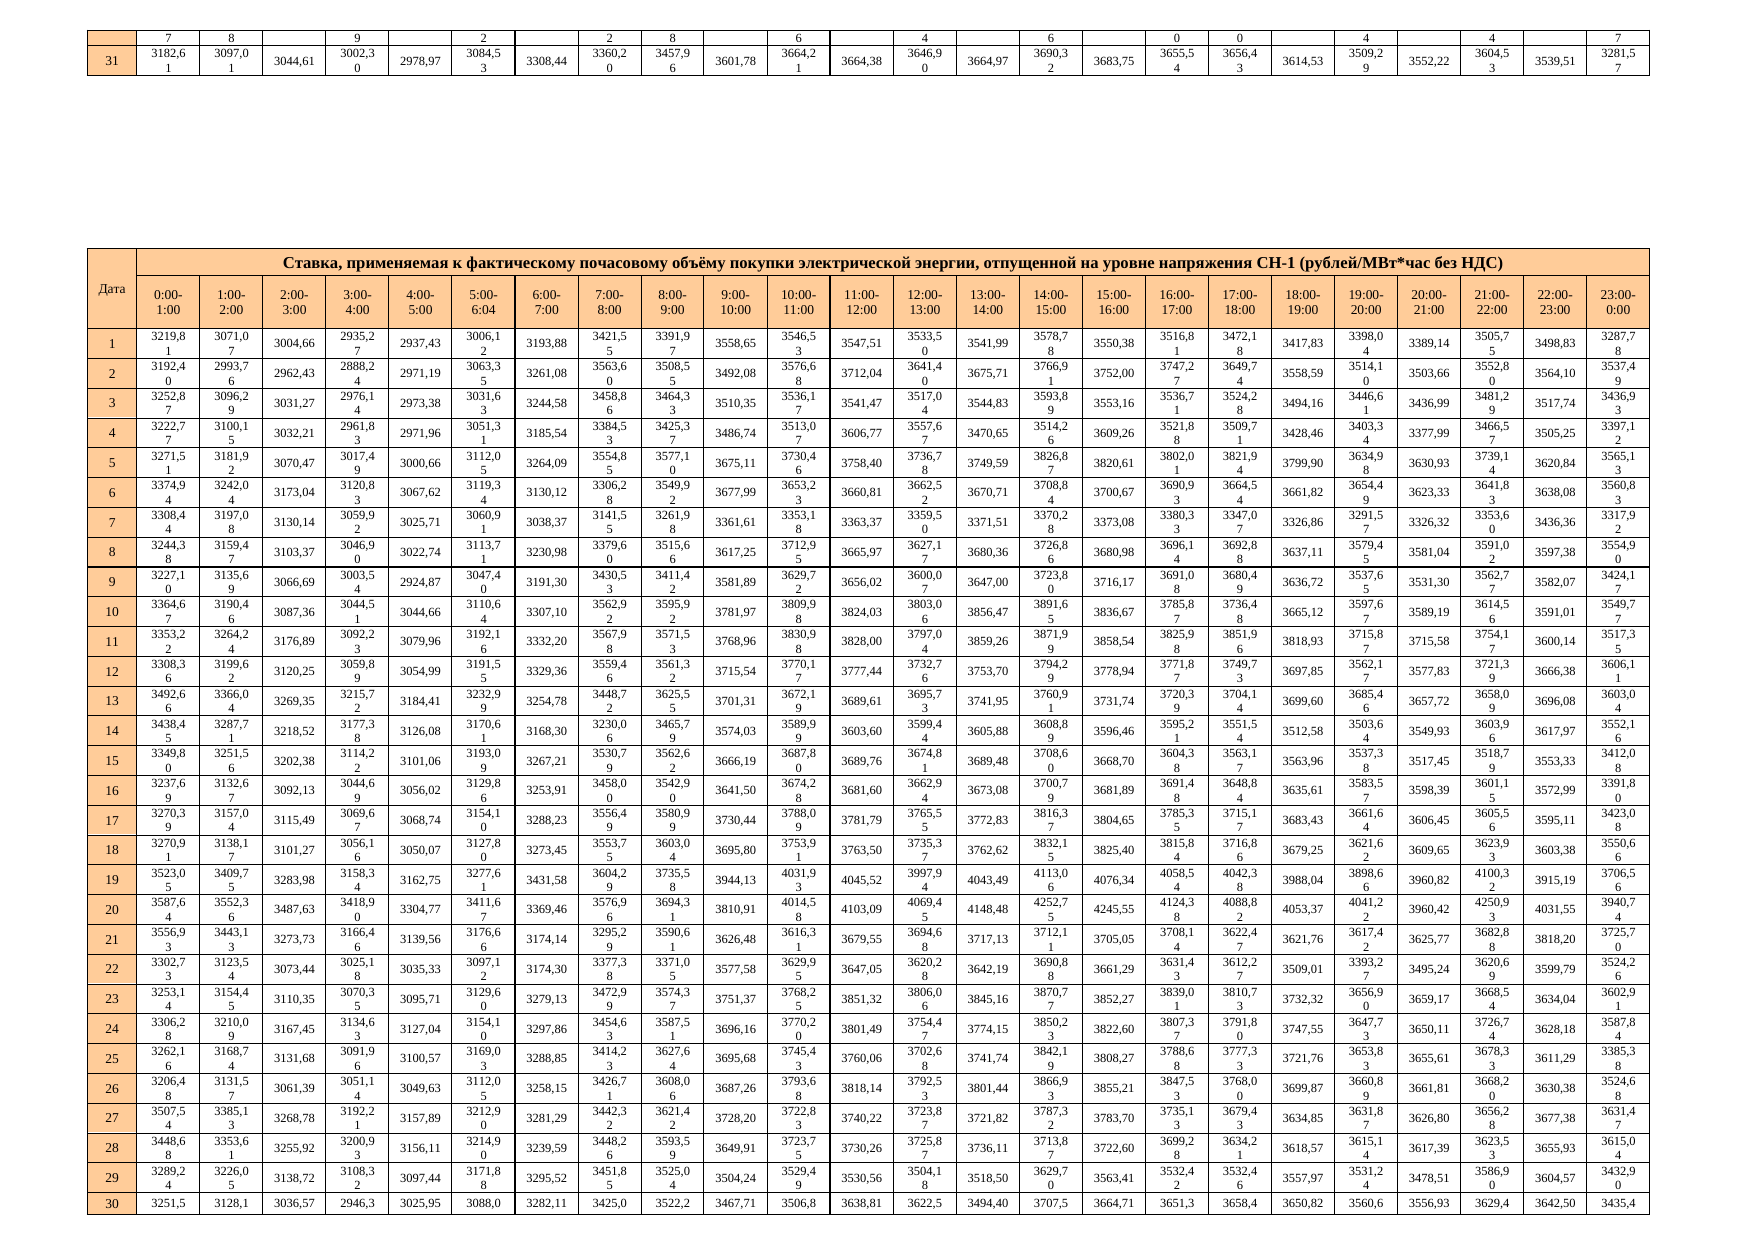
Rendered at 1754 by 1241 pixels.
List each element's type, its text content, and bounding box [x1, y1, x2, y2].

table_cell 3412,08 [1587, 746, 1649, 775]
table_cell 3070,47 [263, 448, 325, 477]
table_cell 3675,11 [704, 448, 767, 477]
table_cell 3504,18 [894, 1163, 956, 1192]
table_cell 21:00-22:00 [1461, 276, 1523, 328]
table_cell 3694,31 [642, 895, 703, 924]
table_cell 3747,55 [1272, 1014, 1334, 1043]
table_cell 3604,53 [1461, 46, 1523, 75]
table_cell 3532,42 [1146, 1163, 1208, 1192]
table_cell 3251,54 [137, 1193, 199, 1214]
table_cell 3825,98 [1146, 627, 1208, 656]
table_cell 3517,04 [894, 389, 956, 417]
table_cell 3858,54 [1083, 627, 1145, 656]
table_cell 3716,17 [1083, 568, 1145, 596]
table_cell 3678,33 [1461, 1044, 1523, 1073]
table_cell 13:00-14:00 [957, 276, 1019, 328]
table_cell 3715,87 [1335, 627, 1397, 656]
table_cell 3726,74 [1461, 1014, 1523, 1043]
table_cell 3549,93 [1398, 716, 1460, 745]
table_cell 20:00-21:00 [1398, 276, 1460, 328]
table_cell 3623,33 [1398, 478, 1460, 507]
table_cell 3264,24 [200, 627, 262, 656]
table_cell 3583,57 [1335, 776, 1397, 805]
table_cell 1:00-2:00 [200, 276, 262, 328]
table_cell 3856,47 [957, 597, 1019, 626]
table_cell 3636,72 [1272, 568, 1334, 596]
table_cell 3595,11 [1524, 806, 1586, 834]
table_cell 3664,38 [831, 46, 893, 75]
table_cell 16:00-17:00 [1146, 276, 1208, 328]
table_cell 3810,91 [704, 895, 767, 924]
table_cell 3603,96 [1461, 716, 1523, 745]
table_cell 3725,87 [894, 1134, 956, 1162]
table_cell 3630,93 [1398, 448, 1460, 477]
table_cell 3087,36 [263, 597, 325, 626]
table_cell 3079,96 [389, 627, 451, 656]
table_cell 3577,58 [704, 955, 767, 983]
table_cell 6 [88, 478, 136, 507]
table_cell 2976,14 [326, 389, 388, 417]
table_cell 3598,39 [1398, 776, 1460, 805]
table_cell 3635,61 [1272, 776, 1334, 805]
table_cell 3656,02 [831, 568, 893, 596]
table_cell 3279,13 [516, 985, 578, 1013]
table_cell 4124,38 [1146, 895, 1208, 924]
table_cell 2888,24 [326, 359, 388, 388]
table_cell 3629,41 [1461, 1193, 1523, 1214]
table_cell 3322,37 [1587, 31, 1649, 45]
table_cell 3371,51 [957, 508, 1019, 537]
table_cell 3560,83 [1587, 478, 1649, 507]
table_cell 3120,25 [263, 657, 325, 686]
table_cell 3692,88 [1209, 538, 1271, 566]
table_cell 11 [88, 627, 136, 656]
table_cell 3258,15 [516, 1074, 578, 1103]
table_cell 3550,38 [1083, 329, 1145, 358]
table_cell 3054,99 [389, 657, 451, 686]
table_cell 3685,46 [1335, 687, 1397, 715]
table_cell 3498,83 [1524, 329, 1586, 358]
table_cell 3385,38 [1587, 1044, 1649, 1073]
table_cell 3537,38 [1335, 746, 1397, 775]
table_cell 3230,98 [516, 538, 578, 566]
table_cell 3409,75 [200, 865, 262, 894]
table_cell 3768,25 [768, 985, 829, 1013]
table_cell 3509,71 [1209, 419, 1271, 447]
table_cell 3295,29 [579, 925, 641, 954]
table_cell 3067,62 [389, 478, 451, 507]
table_cell 3070,35 [326, 985, 388, 1013]
table_cell 4088,82 [1209, 895, 1271, 924]
table_cell 2937,43 [389, 329, 451, 358]
table_cell 4041,22 [1335, 895, 1397, 924]
table_cell 4042,38 [1209, 865, 1271, 894]
table_cell 3157,04 [200, 806, 262, 834]
table_cell 3621,42 [642, 1104, 703, 1132]
table_cell 23 [88, 985, 136, 1013]
table_cell 3726,86 [1020, 538, 1082, 566]
table_cell 3563,60 [579, 359, 641, 388]
table_cell 3049,63 [389, 1074, 451, 1103]
table_cell 3576,96 [579, 895, 641, 924]
table_cell 3647,00 [957, 568, 1019, 596]
table_cell 3694,68 [894, 925, 956, 954]
table_cell 3230,06 [579, 716, 641, 745]
table_cell 3747,27 [1146, 359, 1208, 388]
table_cell 4103,09 [831, 895, 893, 924]
table_cell 3797,04 [894, 627, 956, 656]
table_cell 3193,09 [452, 746, 514, 775]
table_cell 3629,95 [768, 955, 829, 983]
table_cell 3424,17 [1587, 568, 1649, 596]
table_cell 3699,87 [1272, 1074, 1334, 1103]
table_cell 3425,09 [579, 1193, 641, 1214]
table_cell 3264,09 [516, 448, 578, 477]
table_cell 2962,43 [263, 359, 325, 388]
table_cell 3560,61 [1335, 1193, 1397, 1214]
table_cell 3373,08 [1083, 508, 1145, 537]
table_cell 3752,00 [1083, 359, 1145, 388]
table_cell 3601,15 [1461, 776, 1523, 805]
table_cell 3634,85 [1272, 1104, 1334, 1132]
table_cell 3656,28 [1461, 1104, 1523, 1132]
table_cell 3629,70 [1020, 1163, 1082, 1192]
table_cell 3809,98 [768, 597, 829, 626]
table_cell 3699,60 [1272, 687, 1334, 715]
table_cell 11:00-12:00 [831, 276, 893, 328]
table_cell 3653,23 [768, 478, 829, 507]
table_cell 18 [88, 836, 136, 864]
table_cell 3842,19 [1020, 1044, 1082, 1073]
table_cell 3603,04 [1587, 687, 1649, 715]
table_cell 3135,69 [200, 568, 262, 596]
table_cell 3781,79 [831, 806, 893, 834]
table_cell 3097,44 [389, 1163, 451, 1192]
table_cell 3435,44 [1587, 1193, 1649, 1214]
table_cell 3097,01 [200, 46, 262, 75]
table_cell 4148,48 [957, 895, 1019, 924]
table_cell 3393,27 [1335, 955, 1397, 983]
table_cell 3702,68 [894, 1044, 956, 1073]
table_cell 3126,08 [389, 716, 451, 745]
table_cell 3611,29 [1524, 1044, 1586, 1073]
table_cell 3517,74 [1524, 389, 1586, 417]
table_cell 3156,11 [389, 1134, 451, 1162]
table_cell 3182,61 [137, 46, 199, 75]
table_cell 3730,46 [768, 448, 829, 477]
table_cell 3173,04 [263, 478, 325, 507]
table_cell 3128,15 [200, 1193, 262, 1214]
table_cell 17 [88, 806, 136, 834]
table_cell 0:00-1:00 [137, 276, 199, 328]
table_cell 3545,40 [1209, 31, 1271, 45]
table_cell 3448,72 [579, 687, 641, 715]
table_cell 3192,21 [326, 1104, 388, 1132]
table_cell 3524,26 [1587, 955, 1649, 983]
table_cell 3612,27 [1209, 955, 1271, 983]
table_cell 3808,27 [1083, 1044, 1145, 1073]
table_cell 3237,69 [137, 776, 199, 805]
table_cell 2923,50 [263, 31, 325, 45]
table_cell 3326,86 [1272, 508, 1334, 537]
table_cell 3618,57 [1272, 1134, 1334, 1162]
table_cell 3191,30 [516, 568, 578, 596]
table_cell 9 [88, 568, 136, 596]
table_cell 8:00-9:00 [642, 276, 703, 328]
table_cell 3454,63 [579, 1014, 641, 1043]
table_cell 3169,03 [452, 1044, 514, 1073]
table_cell 3674,28 [768, 776, 829, 805]
table_cell 3277,61 [452, 865, 514, 894]
table_cell 3832,15 [1020, 836, 1082, 864]
table_cell 3169,04 [516, 31, 578, 45]
table_cell 3114,22 [326, 746, 388, 775]
table_cell 3377,99 [1398, 419, 1460, 447]
table_cell 3821,94 [1209, 448, 1271, 477]
table_cell 3715,58 [1398, 627, 1460, 656]
table_cell 3605,88 [957, 716, 1019, 745]
table_cell 3446,61 [1335, 389, 1397, 417]
table_cell 24 [88, 1014, 136, 1043]
table_cell 3287,78 [1587, 329, 1649, 358]
table_cell 3666,19 [704, 746, 767, 775]
table_cell 3154,10 [452, 806, 514, 834]
table_cell 3696,14 [1146, 538, 1208, 566]
table_cell 15:00-16:00 [1083, 276, 1145, 328]
table_cell 3753,70 [957, 657, 1019, 686]
table_cell 3683,75 [1083, 46, 1145, 75]
table_cell 3270,91 [137, 836, 199, 864]
table_cell 3492,08 [704, 359, 767, 388]
table_cell 3283,98 [263, 865, 325, 894]
table_cell 3478,51 [1398, 1163, 1460, 1192]
table_cell 3486,74 [704, 419, 767, 447]
table_cell 3531,24 [1335, 1163, 1397, 1192]
table_cell 3577,83 [1398, 657, 1460, 686]
table_cell 3751,37 [704, 985, 767, 1013]
table_cell 3524,68 [1587, 1074, 1649, 1103]
table_cell 3558,59 [1272, 359, 1334, 388]
table_cell 3006,12 [452, 329, 514, 358]
table_cell 3025,71 [389, 508, 451, 537]
table_cell 10:00-11:00 [768, 276, 829, 328]
table_cell 3706,56 [1587, 865, 1649, 894]
table_cell 3494,16 [1272, 389, 1334, 417]
table_cell 3385,13 [200, 1104, 262, 1132]
table_cell 3212,90 [452, 1104, 514, 1132]
table_cell 3288,85 [516, 1044, 578, 1073]
table_cell 3586,90 [1461, 1163, 1523, 1192]
table_cell 3802,01 [1146, 448, 1208, 477]
table_cell 3514,26 [1020, 419, 1082, 447]
table_cell 3112,05 [452, 1074, 514, 1103]
table_cell 3770,17 [768, 657, 829, 686]
table_cell 3287,71 [200, 716, 262, 745]
table_cell 3291,57 [1335, 508, 1397, 537]
table_cell 3763,50 [831, 836, 893, 864]
table_cell 3304,77 [389, 895, 451, 924]
table_cell 3723,87 [894, 1104, 956, 1132]
table_cell 3801,44 [957, 1074, 1019, 1103]
table_cell 3505,25 [1524, 419, 1586, 447]
table_cell 28 [88, 1134, 136, 1162]
table_cell 3379,60 [579, 538, 641, 566]
table_cell 3845,16 [957, 985, 1019, 1013]
table_cell 3850,23 [1020, 1014, 1082, 1043]
table_cell 3032,21 [263, 419, 325, 447]
table_cell 3699,28 [1146, 1134, 1208, 1162]
table_cell 3593,89 [1020, 389, 1082, 417]
table_cell 3232,99 [452, 687, 514, 715]
table_cell 3736,78 [894, 448, 956, 477]
table_cell 3:00-4:00 [326, 276, 388, 328]
table_cell 3529,43 [1524, 31, 1586, 45]
table_cell 3214,90 [452, 1134, 514, 1162]
table_cell 3451,85 [579, 1163, 641, 1192]
table_cell 3100,57 [389, 1044, 451, 1073]
table_cell 4043,49 [957, 865, 1019, 894]
table_cell 3614,53 [1272, 46, 1334, 75]
table_cell 4058,54 [1146, 865, 1208, 894]
table_cell 3253,91 [516, 776, 578, 805]
table_cell 3061,39 [263, 1074, 325, 1103]
table_cell 26 [88, 1074, 136, 1103]
table_cell 3513,07 [768, 419, 829, 447]
table_cell 2 [88, 359, 136, 388]
table_cell 3766,91 [1020, 359, 1082, 388]
table_cell 3617,97 [1524, 716, 1586, 745]
table_cell 3557,97 [1272, 1163, 1334, 1192]
table_cell 3664,21 [768, 46, 829, 75]
table_cell 3721,82 [957, 1104, 1019, 1132]
table_cell 3634,04 [1524, 985, 1586, 1013]
table_cell 3722,60 [1083, 1134, 1145, 1162]
table_cell 3700,79 [1020, 776, 1082, 805]
table_cell 3174,14 [516, 925, 578, 954]
table_cell 3417,83 [1272, 329, 1334, 358]
table_cell 3661,64 [1335, 806, 1397, 834]
table_cell 3623,53 [1461, 1134, 1523, 1162]
table_cell 3620,84 [1524, 448, 1586, 477]
table_cell 3606,45 [1398, 806, 1460, 834]
table_cell 3518,50 [957, 1163, 1019, 1192]
table_cell 3690,32 [1020, 46, 1082, 75]
table_cell 3596,46 [1083, 716, 1145, 745]
table_cell 3579,45 [1335, 538, 1397, 566]
table_cell 3447,54 [1335, 31, 1397, 45]
table_cell 3801,49 [831, 1014, 893, 1043]
table_cell 3428,46 [1272, 419, 1334, 447]
table_cell 3432,90 [1587, 1163, 1649, 1192]
table_cell 3252,87 [137, 389, 199, 417]
table_cell 3481,29 [1461, 389, 1523, 417]
table_cell 3492,66 [137, 687, 199, 715]
table_cell 3712,95 [768, 538, 829, 566]
table_cell 3604,29 [579, 865, 641, 894]
table_cell 3753,91 [768, 836, 829, 864]
table_cell 3754,47 [894, 1014, 956, 1043]
table_cell 3244,38 [137, 538, 199, 566]
table_cell 16 [88, 776, 136, 805]
table_cell 3549,92 [642, 478, 703, 507]
table_cell 3384,53 [579, 419, 641, 447]
table_cell 6:00-7:00 [516, 276, 578, 328]
table_cell 4100,32 [1461, 865, 1523, 894]
table_cell 3025,18 [326, 955, 388, 983]
table_cell 3550,66 [1587, 836, 1649, 864]
table_cell 3166,46 [326, 925, 388, 954]
table_cell 3731,74 [1083, 687, 1145, 715]
table_cell 3656,90 [1335, 985, 1397, 1013]
table_cell 3622,51 [894, 1193, 956, 1214]
table_cell 12:00-13:00 [894, 276, 956, 328]
table_cell 3517,45 [1398, 746, 1460, 775]
table_cell 3627,17 [894, 538, 956, 566]
table_cell 3944,13 [704, 865, 767, 894]
table_cell 3154,45 [200, 985, 262, 1013]
table_cell 3091,96 [326, 1044, 388, 1073]
table_cell 3603,60 [831, 716, 893, 745]
table_cell 3022,74 [389, 538, 451, 566]
table_cell 3159,47 [200, 538, 262, 566]
table_cell 3730,44 [704, 806, 767, 834]
table_cell 2971,19 [389, 359, 451, 388]
table_cell 3308,36 [137, 657, 199, 686]
table_cell 3127,80 [452, 836, 514, 864]
table_cell 3606,11 [1587, 657, 1649, 686]
table_cell 3577,10 [642, 448, 703, 477]
table_cell 3000,66 [389, 448, 451, 477]
table_cell 3701,31 [704, 687, 767, 715]
table_cell 3425,37 [642, 419, 703, 447]
table_cell 3430,53 [579, 568, 641, 596]
table_cell 3251,56 [200, 746, 262, 775]
table_cell 3363,37 [831, 508, 893, 537]
table_cell 3364,67 [137, 597, 199, 626]
table_cell 3593,59 [642, 1134, 703, 1162]
table_cell 3505,75 [1461, 329, 1523, 358]
table_cell 3108,32 [326, 1163, 388, 1192]
table_cell 3565,13 [1587, 448, 1649, 477]
table_cell 3587,64 [137, 895, 199, 924]
table_cell 3768,00 [1209, 1074, 1271, 1103]
table_cell 3158,34 [326, 865, 388, 894]
table_cell 3866,93 [1020, 1074, 1082, 1103]
table_cell 3060,91 [452, 508, 514, 537]
table_cell 3574,03 [704, 716, 767, 745]
table_cell 4014,58 [768, 895, 829, 924]
table_cell 3655,61 [1398, 1044, 1460, 1073]
table_cell 3552,80 [1461, 359, 1523, 388]
table_cell 3487,63 [263, 895, 325, 924]
table_cell 3758,40 [831, 448, 893, 477]
table_cell 3168,74 [200, 1044, 262, 1073]
table_cell 3642,50 [1524, 1193, 1586, 1214]
table_cell 3590,61 [642, 925, 703, 954]
table_cell 3659,17 [1398, 985, 1460, 1013]
table_cell 3051,14 [326, 1074, 388, 1103]
table_cell 3222,77 [137, 419, 199, 447]
table_cell 3268,78 [263, 1104, 325, 1132]
table_cell 4076,34 [1083, 865, 1145, 894]
table_cell 3495,24 [1398, 955, 1460, 983]
table_cell 3103,37 [263, 538, 325, 566]
table_cell 3306,28 [579, 478, 641, 507]
table_cell 3587,51 [642, 1014, 703, 1043]
table_cell 3810,73 [1209, 985, 1271, 1013]
table_cell 3771,87 [1146, 657, 1208, 686]
table_cell 3851,96 [1209, 627, 1271, 656]
table_cell 3465,79 [642, 716, 703, 745]
table_cell 3552,36 [200, 895, 262, 924]
table_cell 3448,26 [579, 1134, 641, 1162]
table_cell 3891,65 [1020, 597, 1082, 626]
table_cell 3508,55 [642, 359, 703, 388]
table_cell 9:00-10:00 [704, 276, 767, 328]
table_cell 3591,01 [1524, 597, 1586, 626]
table_cell 3783,70 [1083, 1104, 1145, 1132]
table_cell 3381,33 [957, 31, 1019, 45]
table_cell 3261,08 [516, 359, 578, 388]
table_cell 3661,82 [1272, 478, 1334, 507]
table_cell 3574,37 [642, 985, 703, 1013]
table_cell 3288,23 [516, 806, 578, 834]
table_cell 3226,05 [200, 1163, 262, 1192]
table_cell 1 [88, 329, 136, 358]
table_cell 3524,28 [1209, 389, 1271, 417]
table_cell 3626,48 [704, 925, 767, 954]
table_cell 3397,12 [1587, 419, 1649, 447]
table_cell 5 [88, 448, 136, 477]
table_cell 3732,76 [894, 657, 956, 686]
table_cell 3101,27 [263, 836, 325, 864]
table_cell 3818,20 [1524, 925, 1586, 954]
table_cell 3380,33 [1146, 508, 1208, 537]
table_cell 3056,02 [389, 776, 451, 805]
table_cell 27 [88, 1104, 136, 1132]
table_cell 3654,49 [1335, 478, 1397, 507]
table_cell 3510,35 [704, 389, 767, 417]
table_cell 3793,68 [768, 1074, 829, 1103]
table_cell 3594,46 [1020, 31, 1082, 45]
table_cell 3557,67 [894, 419, 956, 447]
table_cell 3728,20 [704, 1104, 767, 1132]
table_cell 3629,72 [768, 568, 829, 596]
table_cell 4031,93 [768, 865, 829, 894]
table_cell 3638,08 [1524, 478, 1586, 507]
table_cell 3631,47 [1587, 1104, 1649, 1132]
table_cell 3262,16 [137, 1044, 199, 1073]
table_cell 3525,74 [831, 31, 893, 45]
table_cell 3681,89 [1083, 776, 1145, 805]
table_cell 3735,37 [894, 836, 956, 864]
table_cell 3668,70 [1083, 746, 1145, 775]
table_cell 3730,26 [831, 1134, 893, 1162]
table_cell 3360,20 [579, 46, 641, 75]
table_cell 3601,78 [704, 46, 767, 75]
table_cell 3648,84 [1209, 776, 1271, 805]
table_cell 3514,10 [1335, 359, 1397, 388]
table_cell 3614,56 [1461, 597, 1523, 626]
table_cell 8 [88, 538, 136, 566]
table_cell 3371,05 [642, 955, 703, 983]
table_cell 3423,08 [1587, 806, 1649, 834]
table_cell 3200,93 [326, 1134, 388, 1162]
table_cell 19:00-20:00 [1335, 276, 1397, 328]
table_cell 3467,71 [704, 1193, 767, 1214]
table_cell 3651,37 [1146, 1193, 1208, 1214]
table_cell 3370,28 [1020, 508, 1082, 537]
table_cell 3777,44 [831, 657, 893, 686]
table_cell 3537,75 [1272, 31, 1334, 45]
table_cell 3715,17 [1209, 806, 1271, 834]
table_cell 5:00-6:04 [452, 276, 514, 328]
table_cell 3623,93 [1461, 836, 1523, 864]
table_cell 3056,16 [326, 836, 388, 864]
table_cell 4:00-5:00 [389, 276, 451, 328]
table_cell 3071,07 [200, 329, 262, 358]
table_cell 3715,54 [704, 657, 767, 686]
table_cell 3806,06 [894, 985, 956, 1013]
table_cell 14 [88, 716, 136, 745]
table_cell 3562,77 [1461, 568, 1523, 596]
table_cell 3788,68 [1146, 1044, 1208, 1073]
table_cell 3507,54 [137, 1104, 199, 1132]
table_cell 3826,87 [1020, 448, 1082, 477]
table_cell 3656,43 [1209, 46, 1271, 75]
table_cell 3110,64 [452, 597, 514, 626]
table_cell 3472,99 [579, 985, 641, 1013]
table_cell 3515,66 [642, 538, 703, 566]
table_cell 2935,27 [326, 329, 388, 358]
table_cell 3631,87 [1335, 1104, 1397, 1132]
table_cell 3068,74 [389, 806, 451, 834]
table_cell 3650,82 [1272, 1193, 1334, 1214]
table_cell 3564,10 [1524, 359, 1586, 388]
table_cell 3722,83 [768, 1104, 829, 1132]
table_cell 3115,49 [263, 806, 325, 834]
table_cell 3134,63 [326, 1014, 388, 1043]
table_cell 3653,83 [1335, 1044, 1397, 1073]
table_cell 3123,54 [200, 955, 262, 983]
table_cell 3641,40 [894, 359, 956, 388]
table_cell 2993,76 [200, 359, 262, 388]
table_cell 3625,55 [642, 687, 703, 715]
table_cell 3721,39 [1461, 657, 1523, 686]
table_cell 3174,30 [516, 955, 578, 983]
table_cell 3689,48 [957, 746, 1019, 775]
table_cell 2946,36 [326, 1193, 388, 1214]
table_cell 3609,65 [1398, 836, 1460, 864]
table_cell 3242,04 [200, 478, 262, 507]
table_cell 3739,14 [1461, 448, 1523, 477]
table_cell 3525,04 [642, 1163, 703, 1192]
table_cell 3411,67 [452, 895, 514, 924]
table_cell 30 [88, 31, 136, 45]
table_cell 3595,21 [1146, 716, 1208, 745]
table_cell 3690,88 [1020, 955, 1082, 983]
table_cell 3608,89 [1020, 716, 1082, 745]
table_cell 3704,14 [1209, 687, 1271, 715]
table_cell 3708,14 [1146, 925, 1208, 954]
table_cell 3615,04 [1587, 1134, 1649, 1162]
table_cell 19 [88, 865, 136, 894]
table_cell 3631,43 [1146, 955, 1208, 983]
table_cell 3638,81 [831, 1193, 893, 1214]
table_cell 3227,10 [137, 568, 199, 596]
table_cell 22 [88, 955, 136, 983]
table_cell 3642,19 [957, 955, 1019, 983]
table_cell 3551,54 [1209, 716, 1271, 745]
table_cell 3807,37 [1146, 1014, 1208, 1043]
table_cell 3289,24 [137, 1163, 199, 1192]
table_cell 3281,29 [516, 1104, 578, 1132]
table_cell 3541,99 [957, 329, 1019, 358]
table_cell 3680,49 [1209, 568, 1271, 596]
table_cell 3668,20 [1461, 1074, 1523, 1103]
table_cell 3662,94 [894, 776, 956, 805]
table_cell 3717,13 [957, 925, 1019, 954]
table_cell 3438,45 [137, 716, 199, 745]
table_cell 3129,60 [452, 985, 514, 1013]
table_cell 3003,54 [326, 568, 388, 596]
table_cell 4 [88, 419, 136, 447]
table_cell 3512,58 [1272, 716, 1334, 745]
table_cell 3025,95 [389, 1193, 451, 1214]
table_cell 3282,11 [516, 1193, 578, 1214]
table_cell 3679,43 [1209, 1104, 1271, 1132]
table_cell 7:00-8:00 [579, 276, 641, 328]
table_cell 25 [88, 1044, 136, 1073]
table_cell 3353,60 [1461, 508, 1523, 537]
table_cell 3141,55 [579, 508, 641, 537]
table_cell 3725,70 [1587, 925, 1649, 954]
table_cell 2978,97 [389, 46, 451, 75]
table_cell 3531,30 [1398, 568, 1460, 596]
table_cell 3646,90 [894, 46, 956, 75]
table_cell 3044,66 [389, 597, 451, 626]
table_cell 3004,66 [263, 329, 325, 358]
table_cell 3563,96 [1272, 746, 1334, 775]
table_cell 3537,49 [1587, 359, 1649, 388]
table_cell 3602,91 [1587, 985, 1649, 1013]
table_cell 3254,78 [516, 687, 578, 715]
table_cell 3595,92 [642, 597, 703, 626]
table_cell 3361,61 [704, 508, 767, 537]
table_cell 4245,55 [1083, 895, 1145, 924]
table_cell 3898,66 [1335, 865, 1397, 894]
table_cell 3046,90 [326, 538, 388, 566]
table_cell 3088,09 [452, 1193, 514, 1214]
table_cell 3506,83 [768, 1193, 829, 1214]
table_cell 3139,56 [389, 925, 451, 954]
table_cell 3723,75 [768, 1134, 829, 1162]
table_cell 3066,69 [263, 568, 325, 596]
table_cell 3297,86 [516, 1014, 578, 1043]
table_cell 3167,45 [263, 1014, 325, 1043]
table_cell 3660,81 [831, 478, 893, 507]
table_cell 3504,24 [704, 1163, 767, 1192]
table_cell 3571,53 [642, 627, 703, 656]
table_cell 3677,99 [704, 478, 767, 507]
table_cell 3581,89 [704, 568, 767, 596]
table_cell 3551,64 [1083, 31, 1145, 45]
table_cell 3556,93 [1398, 1193, 1460, 1214]
table_cell 3219,81 [137, 329, 199, 358]
table_cell 3112,05 [452, 448, 514, 477]
table_cell 3038,37 [516, 508, 578, 537]
table_cell 3781,97 [704, 597, 767, 626]
table_cell 3130,14 [263, 508, 325, 537]
table_cell 21 [88, 925, 136, 954]
table_cell 3539,51 [1524, 46, 1586, 75]
table_cell 3561,32 [642, 657, 703, 686]
table_cell 3609,26 [1083, 419, 1145, 447]
table_cell 3754,17 [1461, 627, 1523, 656]
table_cell 3605,56 [1461, 806, 1523, 834]
table_cell 3546,53 [768, 329, 829, 358]
table_cell 3162,75 [389, 865, 451, 894]
table_cell 14:00-15:00 [1020, 276, 1082, 328]
table_cell 3600,07 [894, 568, 956, 596]
table_cell 3772,83 [957, 806, 1019, 834]
table_cell 3634,21 [1209, 1134, 1271, 1162]
table_cell 3354,64 [704, 31, 767, 45]
table_cell 3239,59 [516, 1134, 578, 1162]
table_cell 3768,96 [704, 627, 767, 656]
table_cell 3691,48 [1146, 776, 1208, 805]
table_cell 4250,93 [1461, 895, 1523, 924]
table_cell 3517,35 [1587, 627, 1649, 656]
table_cell 3674,81 [894, 746, 956, 775]
table_cell 3101,06 [389, 746, 451, 775]
table_cell 3687,80 [768, 746, 829, 775]
table_cell 3533,50 [894, 329, 956, 358]
table_cell 3700,67 [1083, 478, 1145, 507]
table_cell 3655,93 [1524, 1134, 1586, 1162]
table_cell 3 [88, 389, 136, 417]
table_cell 3691,08 [1146, 568, 1208, 596]
table_cell 3414,23 [579, 1044, 641, 1073]
table_cell 3273,45 [516, 836, 578, 864]
table_cell 3255,92 [263, 1134, 325, 1162]
table_cell 3436,93 [1587, 389, 1649, 417]
table_cell 3553,75 [579, 836, 641, 864]
table_cell 3035,33 [389, 955, 451, 983]
table_cell 3393,76 [768, 31, 829, 45]
table_cell 3658,47 [1209, 1193, 1271, 1214]
table_cell 3576,68 [768, 359, 829, 388]
table_cell 3562,17 [1335, 657, 1397, 686]
table_cell 3708,84 [1020, 478, 1082, 507]
table_cell 3191,55 [452, 657, 514, 686]
table_cell 3634,98 [1335, 448, 1397, 477]
table_cell 3626,80 [1398, 1104, 1460, 1132]
table_cell 3617,39 [1398, 1134, 1460, 1162]
table_cell 3859,26 [957, 627, 1019, 656]
table_cell 3695,80 [704, 836, 767, 864]
table_cell 3092,23 [326, 627, 388, 656]
table_cell 3960,82 [1398, 865, 1460, 894]
table_cell 3199,62 [200, 657, 262, 686]
table_cell 3604,57 [1524, 1163, 1586, 1192]
table_cell 3127,04 [389, 1014, 451, 1043]
table_cell 3069,67 [326, 806, 388, 834]
table_cell 3409,18 [642, 31, 703, 45]
table_cell 2973,38 [389, 389, 451, 417]
table_cell 3015,08 [200, 31, 262, 45]
table_cell 3516,34 [1461, 31, 1523, 45]
table_cell 3705,05 [1083, 925, 1145, 954]
table_cell 3458,86 [579, 389, 641, 417]
table_cell 3736,48 [1209, 597, 1271, 626]
table_cell 3110,35 [263, 985, 325, 1013]
table_cell 3554,85 [579, 448, 641, 477]
table_cell 3679,55 [831, 925, 893, 954]
table_cell 3687,26 [704, 1074, 767, 1103]
table_cell 3785,35 [1146, 806, 1208, 834]
table_cell 3556,93 [137, 925, 199, 954]
table_cell 3871,99 [1020, 627, 1082, 656]
table_cell 3847,53 [1146, 1074, 1208, 1103]
table_cell 3578,78 [1020, 329, 1082, 358]
table_cell 3620,28 [894, 955, 956, 983]
table_cell 3369,46 [516, 895, 578, 924]
table_cell 3503,66 [1398, 359, 1460, 388]
table_cell 3509,44 [894, 31, 956, 45]
table_cell 3544,83 [957, 389, 1019, 417]
table_cell 3129,86 [452, 776, 514, 805]
table_cell 3852,27 [1083, 985, 1145, 1013]
table_cell 3803,06 [894, 597, 956, 626]
table_cell 3792,53 [894, 1074, 956, 1103]
table_cell 3765,55 [894, 806, 956, 834]
table_cell 3621,76 [1272, 925, 1334, 954]
table_cell 3680,98 [1083, 538, 1145, 566]
table_cell 3741,95 [957, 687, 1019, 715]
table_cell 3063,35 [452, 359, 514, 388]
table_cell 3664,54 [1209, 478, 1271, 507]
table_cell 3332,20 [516, 627, 578, 656]
table_cell 3273,73 [263, 925, 325, 954]
table_cell 13 [88, 687, 136, 715]
table_cell 3059,92 [326, 508, 388, 537]
table_cell 3218,52 [263, 716, 325, 745]
table_cell 3712,04 [831, 359, 893, 388]
table_cell 3366,04 [200, 687, 262, 715]
table_cell 3261,98 [642, 508, 703, 537]
table_cell 3818,93 [1272, 627, 1334, 656]
table_cell 3353,22 [137, 627, 199, 656]
table_cell 3940,74 [1587, 895, 1649, 924]
table_cell 3787,32 [1020, 1104, 1082, 1132]
table_cell 3785,87 [1146, 597, 1208, 626]
table_cell 3281,57 [1587, 46, 1649, 75]
table_cell 3443,86 [1398, 31, 1460, 45]
table_cell 3794,29 [1020, 657, 1082, 686]
table_cell 3202,38 [263, 746, 325, 775]
table_cell 2971,96 [389, 419, 451, 447]
table_cell 3679,25 [1272, 836, 1334, 864]
table_cell 3470,65 [957, 419, 1019, 447]
table_cell 3735,58 [642, 865, 703, 894]
table_cell 3192,40 [137, 359, 199, 388]
table_cell 3421,55 [579, 329, 641, 358]
table_cell 3559,46 [579, 657, 641, 686]
table_cell 3017,49 [326, 448, 388, 477]
table_cell 3530,56 [831, 1163, 893, 1192]
table_cell 3521,88 [1146, 419, 1208, 447]
table_cell 3458,00 [579, 776, 641, 805]
table_cell 3553,33 [1524, 746, 1586, 775]
table_cell 3745,43 [768, 1044, 829, 1073]
table_cell 3815,84 [1146, 836, 1208, 864]
table_cell 3721,76 [1272, 1044, 1334, 1073]
table_cell 3820,61 [1083, 448, 1145, 477]
table_cell 3558,65 [704, 329, 767, 358]
table_cell 3556,49 [579, 806, 641, 834]
table_cell 3267,21 [516, 746, 578, 775]
table_cell 3185,54 [516, 419, 578, 447]
table_cell 4045,52 [831, 865, 893, 894]
table_cell 3553,16 [1083, 389, 1145, 417]
table_cell 3713,87 [1020, 1134, 1082, 1162]
table_cell 3760,91 [1020, 687, 1082, 715]
table_cell 3825,40 [1083, 836, 1145, 864]
table_cell 3059,89 [326, 657, 388, 686]
table_cell 3269,35 [263, 687, 325, 715]
table_cell 22:00-23:00 [1524, 276, 1586, 328]
table_cell 3988,04 [1272, 865, 1334, 894]
table_cell 31 [88, 46, 136, 75]
table_cell 3696,08 [1524, 687, 1586, 715]
table_cell 3503,64 [1335, 716, 1397, 745]
table_cell 3597,67 [1335, 597, 1397, 626]
table_cell 3641,50 [704, 776, 767, 805]
table_cell 3050,07 [389, 836, 451, 864]
table_cell 3530,79 [579, 746, 641, 775]
table_cell 3563,17 [1209, 746, 1271, 775]
table_cell 3672,19 [768, 687, 829, 715]
table_cell 3536,71 [1146, 389, 1208, 417]
table_cell 3683,43 [1272, 806, 1334, 834]
table_cell 3472,18 [1209, 329, 1271, 358]
table_cell 3695,68 [704, 1044, 767, 1073]
table_cell 3197,08 [200, 508, 262, 537]
table_cell 3353,18 [768, 508, 829, 537]
table_cell 3665,12 [1272, 597, 1334, 626]
table_cell 3329,36 [516, 657, 578, 686]
table_cell 3562,92 [579, 597, 641, 626]
table_cell 3036,57 [263, 1193, 325, 1214]
table_cell 3818,14 [831, 1074, 893, 1103]
table_cell 3649,91 [704, 1134, 767, 1162]
table_cell 3587,84 [1587, 1014, 1649, 1043]
table_cell 3044,51 [326, 597, 388, 626]
table_cell 3308,44 [516, 46, 578, 75]
table_cell 3666,38 [1524, 657, 1586, 686]
table_cell 3547,51 [831, 329, 893, 358]
table_cell 18:00-19:00 [1272, 276, 1334, 328]
table_cell 3047,40 [452, 568, 514, 596]
table_cell 3997,94 [894, 865, 956, 894]
table_cell 3542,90 [642, 776, 703, 805]
table_cell 3302,73 [137, 955, 199, 983]
table_cell 3567,98 [579, 627, 641, 656]
table_cell 3778,94 [1083, 657, 1145, 686]
table_cell 3051,31 [452, 419, 514, 447]
table_cell 3171,88 [452, 1163, 514, 1192]
table_cell 3712,11 [1020, 925, 1082, 954]
table_cell 3760,06 [831, 1044, 893, 1073]
table_cell 12 [88, 657, 136, 686]
table_cell 3554,90 [1587, 538, 1649, 566]
table_cell 29 [88, 1163, 136, 1192]
table_cell 3606,77 [831, 419, 893, 447]
table_cell 3549,77 [1587, 597, 1649, 626]
table_cell 3604,38 [1146, 746, 1208, 775]
table_cell 3677,38 [1524, 1104, 1586, 1132]
table_cell 15 [88, 746, 136, 775]
table_cell 3736,11 [957, 1134, 1019, 1162]
table_cell 3830,98 [768, 627, 829, 656]
table_cell 17:00-18:00 [1209, 276, 1271, 328]
table_cell 3661,29 [1083, 955, 1145, 983]
table_cell 3608,06 [642, 1074, 703, 1103]
table_header Дата [88, 249, 136, 328]
table_cell 3464,33 [642, 389, 703, 417]
table_cell 3777,33 [1209, 1044, 1271, 1073]
table_cell 3600,14 [1524, 627, 1586, 656]
table_cell 3536,17 [768, 389, 829, 417]
table_cell 3119,34 [452, 478, 514, 507]
table_cell 3661,81 [1398, 1074, 1460, 1103]
table_cell 3095,71 [389, 985, 451, 1013]
table_cell 2975,02 [452, 31, 514, 45]
table_cell 3673,08 [957, 776, 1019, 805]
table_cell 4252,75 [1020, 895, 1082, 924]
table_cell 3391,80 [1587, 776, 1649, 805]
table_cell 3572,99 [1524, 776, 1586, 805]
table_cell 3664,71 [1083, 1193, 1145, 1214]
table_cell 3581,04 [1398, 538, 1460, 566]
table_cell 3960,42 [1398, 895, 1460, 924]
table_cell 3589,99 [768, 716, 829, 745]
table_cell 3120,83 [326, 478, 388, 507]
table_cell 3689,76 [831, 746, 893, 775]
table_cell 3695,73 [894, 687, 956, 715]
table_cell 3131,68 [263, 1044, 325, 1073]
table_cell 3206,48 [137, 1074, 199, 1103]
table_cell 3816,37 [1020, 806, 1082, 834]
table_cell 3044,69 [326, 776, 388, 805]
table_cell 3374,94 [137, 478, 199, 507]
table_cell 3804,65 [1083, 806, 1145, 834]
table_cell 3824,03 [831, 597, 893, 626]
table_cell 3154,10 [452, 1014, 514, 1043]
table_cell 3253,14 [137, 985, 199, 1013]
table_cell 3690,93 [1146, 478, 1208, 507]
table_cell 3791,80 [1209, 1014, 1271, 1043]
table_cell 3680,36 [957, 538, 1019, 566]
table_cell 3391,97 [642, 329, 703, 358]
table_cell 3582,07 [1524, 568, 1586, 596]
table_cell 3660,89 [1335, 1074, 1397, 1103]
table_cell 3073,44 [263, 955, 325, 983]
table_cell 3192,16 [452, 627, 514, 656]
table_cell 3615,14 [1335, 1134, 1397, 1162]
table_cell 4053,37 [1272, 895, 1334, 924]
table_cell 3637,11 [1272, 538, 1334, 566]
table_cell 3749,59 [957, 448, 1019, 477]
table_cell 3665,97 [831, 538, 893, 566]
table_cell 3308,44 [137, 508, 199, 537]
table_cell 3184,41 [389, 687, 451, 715]
table_cell 3096,29 [200, 389, 262, 417]
table_cell 3622,47 [1209, 925, 1271, 954]
table_cell 3529,49 [768, 1163, 829, 1192]
table_cell 2833,29 [326, 31, 388, 45]
table_cell 3741,74 [957, 1044, 1019, 1073]
table_cell 3628,18 [1524, 1014, 1586, 1043]
table_cell 3537,65 [1335, 568, 1397, 596]
table_cell 3271,51 [137, 448, 199, 477]
table_cell 3270,39 [137, 806, 199, 834]
table_cell 3138,72 [263, 1163, 325, 1192]
table_cell 3649,74 [1209, 359, 1271, 388]
table_cell 3494,40 [957, 1193, 1019, 1214]
table_cell 3599,79 [1524, 955, 1586, 983]
table_cell 3532,46 [1209, 1163, 1271, 1192]
table_cell 3915,19 [1524, 865, 1586, 894]
table_cell 3418,90 [326, 895, 388, 924]
table_cell 7 [88, 508, 136, 537]
table_cell 3620,69 [1461, 955, 1523, 983]
table_cell 3689,61 [831, 687, 893, 715]
table_cell 3113,71 [452, 538, 514, 566]
table_cell 3523,05 [137, 865, 199, 894]
table_cell 3723,80 [1020, 568, 1082, 596]
table_cell 3552,22 [1398, 46, 1460, 75]
table_cell 3436,99 [1398, 389, 1460, 417]
table_cell 3708,60 [1020, 746, 1082, 775]
table_cell 3647,05 [831, 955, 893, 983]
table_cell 3670,71 [957, 478, 1019, 507]
table_cell 3442,32 [579, 1104, 641, 1132]
table_cell 3177,38 [326, 716, 388, 745]
table_cell 3307,10 [516, 597, 578, 626]
table_cell 2961,83 [326, 419, 388, 447]
table_cell 3541,47 [831, 389, 893, 417]
table_cell 10 [88, 597, 136, 626]
table_cell 3597,38 [1524, 538, 1586, 566]
table_cell 3657,72 [1398, 687, 1460, 715]
table_cell 3443,13 [200, 925, 262, 954]
table_cell 3770,20 [768, 1014, 829, 1043]
table_cell 3157,89 [389, 1104, 451, 1132]
table_cell 3431,58 [516, 865, 578, 894]
table_cell 3625,77 [1398, 925, 1460, 954]
table_cell 3870,77 [1020, 985, 1082, 1013]
table_cell 3855,21 [1083, 1074, 1145, 1103]
table_cell 3662,52 [894, 478, 956, 507]
table_cell 3130,12 [516, 478, 578, 507]
table_cell 30 [88, 1193, 136, 1214]
table_cell 4113,06 [1020, 865, 1082, 894]
table_cell 3682,88 [1461, 925, 1523, 954]
table_cell 3084,53 [452, 46, 514, 75]
table_cell 3762,62 [957, 836, 1019, 864]
table_cell 3616,31 [768, 925, 829, 954]
table_cell 3398,04 [1335, 329, 1397, 358]
table_cell 4031,55 [1524, 895, 1586, 924]
table_cell 3176,89 [263, 627, 325, 656]
table_cell 2:00-3:00 [263, 276, 325, 328]
table_cell 3627,64 [642, 1044, 703, 1073]
table_cell 3131,57 [200, 1074, 262, 1103]
table_cell 3092,13 [263, 776, 325, 805]
table_cell 3426,71 [579, 1074, 641, 1103]
table_cell 3799,90 [1272, 448, 1334, 477]
table_cell 3552,16 [1587, 716, 1649, 745]
table_cell 3100,15 [200, 419, 262, 447]
table_cell 3509,01 [1272, 955, 1334, 983]
table_cell 3599,44 [894, 716, 956, 745]
table_cell 3132,67 [200, 776, 262, 805]
table_cell 3403,34 [1335, 419, 1397, 447]
table_cell 3436,36 [1524, 508, 1586, 537]
table_cell 3617,25 [704, 538, 767, 566]
table_cell 3681,60 [831, 776, 893, 805]
table_cell 3509,29 [1335, 46, 1397, 75]
table_cell 3774,15 [957, 1014, 1019, 1043]
table_cell 3170,61 [452, 716, 514, 745]
table_cell 3244,58 [516, 389, 578, 417]
table_cell 3377,38 [579, 955, 641, 983]
table_cell 3389,14 [1398, 329, 1460, 358]
table_cell 3210,09 [200, 1014, 262, 1043]
table_cell 3580,99 [642, 806, 703, 834]
table_cell 3697,85 [1272, 657, 1334, 686]
table_cell 3215,72 [326, 687, 388, 715]
table_cell 3603,04 [642, 836, 703, 864]
table_cell 2912,88 [389, 31, 451, 45]
table_cell 3749,73 [1209, 657, 1271, 686]
table_cell 3516,81 [1146, 329, 1208, 358]
table_cell 3448,68 [137, 1134, 199, 1162]
table_cell 3735,13 [1146, 1104, 1208, 1132]
table_cell 3326,32 [1398, 508, 1460, 537]
table_cell 3359,50 [894, 508, 956, 537]
table_cell 3317,92 [1587, 508, 1649, 537]
table_cell 3603,38 [1524, 836, 1586, 864]
table_cell 3621,62 [1335, 836, 1397, 864]
table_cell 3562,62 [642, 746, 703, 775]
table_cell 3466,57 [1461, 419, 1523, 447]
table_cell 3411,42 [642, 568, 703, 596]
table_cell 3138,17 [200, 836, 262, 864]
table_cell 3630,38 [1524, 1074, 1586, 1103]
table_cell 3306,28 [137, 1014, 199, 1043]
table_cell 3788,09 [768, 806, 829, 834]
table_cell 3181,92 [200, 448, 262, 477]
table_cell 3707,53 [1020, 1193, 1082, 1214]
table_cell 3716,86 [1209, 836, 1271, 864]
table_cell 3732,32 [1272, 985, 1334, 1013]
table_cell 3138,47 [137, 31, 199, 45]
table_cell 3097,12 [452, 955, 514, 983]
table_cell 3647,73 [1335, 1014, 1397, 1043]
table_cell 3617,42 [1335, 925, 1397, 954]
table_header Ставка, применяемая к фактическому почасовому объёму покупки электрической энергии, отпущенной на уровне напряжения CН-1 (рублей/МВт*час без НДС) [137, 249, 1649, 275]
table_cell 4069,45 [894, 895, 956, 924]
table_cell 3740,22 [831, 1104, 893, 1132]
table_cell 3518,79 [1461, 746, 1523, 775]
table_cell 3658,09 [1461, 687, 1523, 715]
table_cell 3822,60 [1083, 1014, 1145, 1043]
table_cell 3828,00 [831, 627, 893, 656]
table_cell 3349,80 [137, 746, 199, 775]
table_cell 20 [88, 895, 136, 924]
table_cell 3353,61 [200, 1134, 262, 1162]
table_cell 3650,11 [1398, 1014, 1460, 1043]
table_cell 3563,41 [1083, 1163, 1145, 1192]
table_cell 3839,01 [1146, 985, 1208, 1013]
table_cell 3675,71 [957, 359, 1019, 388]
table_cell 3002,30 [326, 46, 388, 75]
table_cell 3589,19 [1398, 597, 1460, 626]
table_cell 3457,96 [642, 46, 703, 75]
table_cell 3044,61 [263, 46, 325, 75]
table_cell 3668,54 [1461, 985, 1523, 1013]
table_cell 3720,39 [1146, 687, 1208, 715]
table_cell 3168,30 [516, 716, 578, 745]
table_cell 3190,46 [200, 597, 262, 626]
table_cell 3538,30 [1146, 31, 1208, 45]
table_cell 3836,67 [1083, 597, 1145, 626]
table_cell 3031,27 [263, 389, 325, 417]
table_cell 3347,07 [1209, 508, 1271, 537]
table_cell 3696,16 [704, 1014, 767, 1043]
table_cell 3664,97 [957, 46, 1019, 75]
table_cell 3193,88 [516, 329, 578, 358]
table_cell 3295,52 [516, 1163, 578, 1192]
table_cell 3176,66 [452, 925, 514, 954]
table_cell 3522,25 [642, 1193, 703, 1214]
table_cell 3031,63 [452, 389, 514, 417]
table_cell 2924,87 [389, 568, 451, 596]
table_cell 3312,02 [579, 31, 641, 45]
table_cell 23:00-0:00 [1587, 276, 1649, 328]
table_cell 3591,02 [1461, 538, 1523, 566]
table_cell 3655,54 [1146, 46, 1208, 75]
table_cell 3641,83 [1461, 478, 1523, 507]
table_cell 3851,32 [831, 985, 893, 1013]
